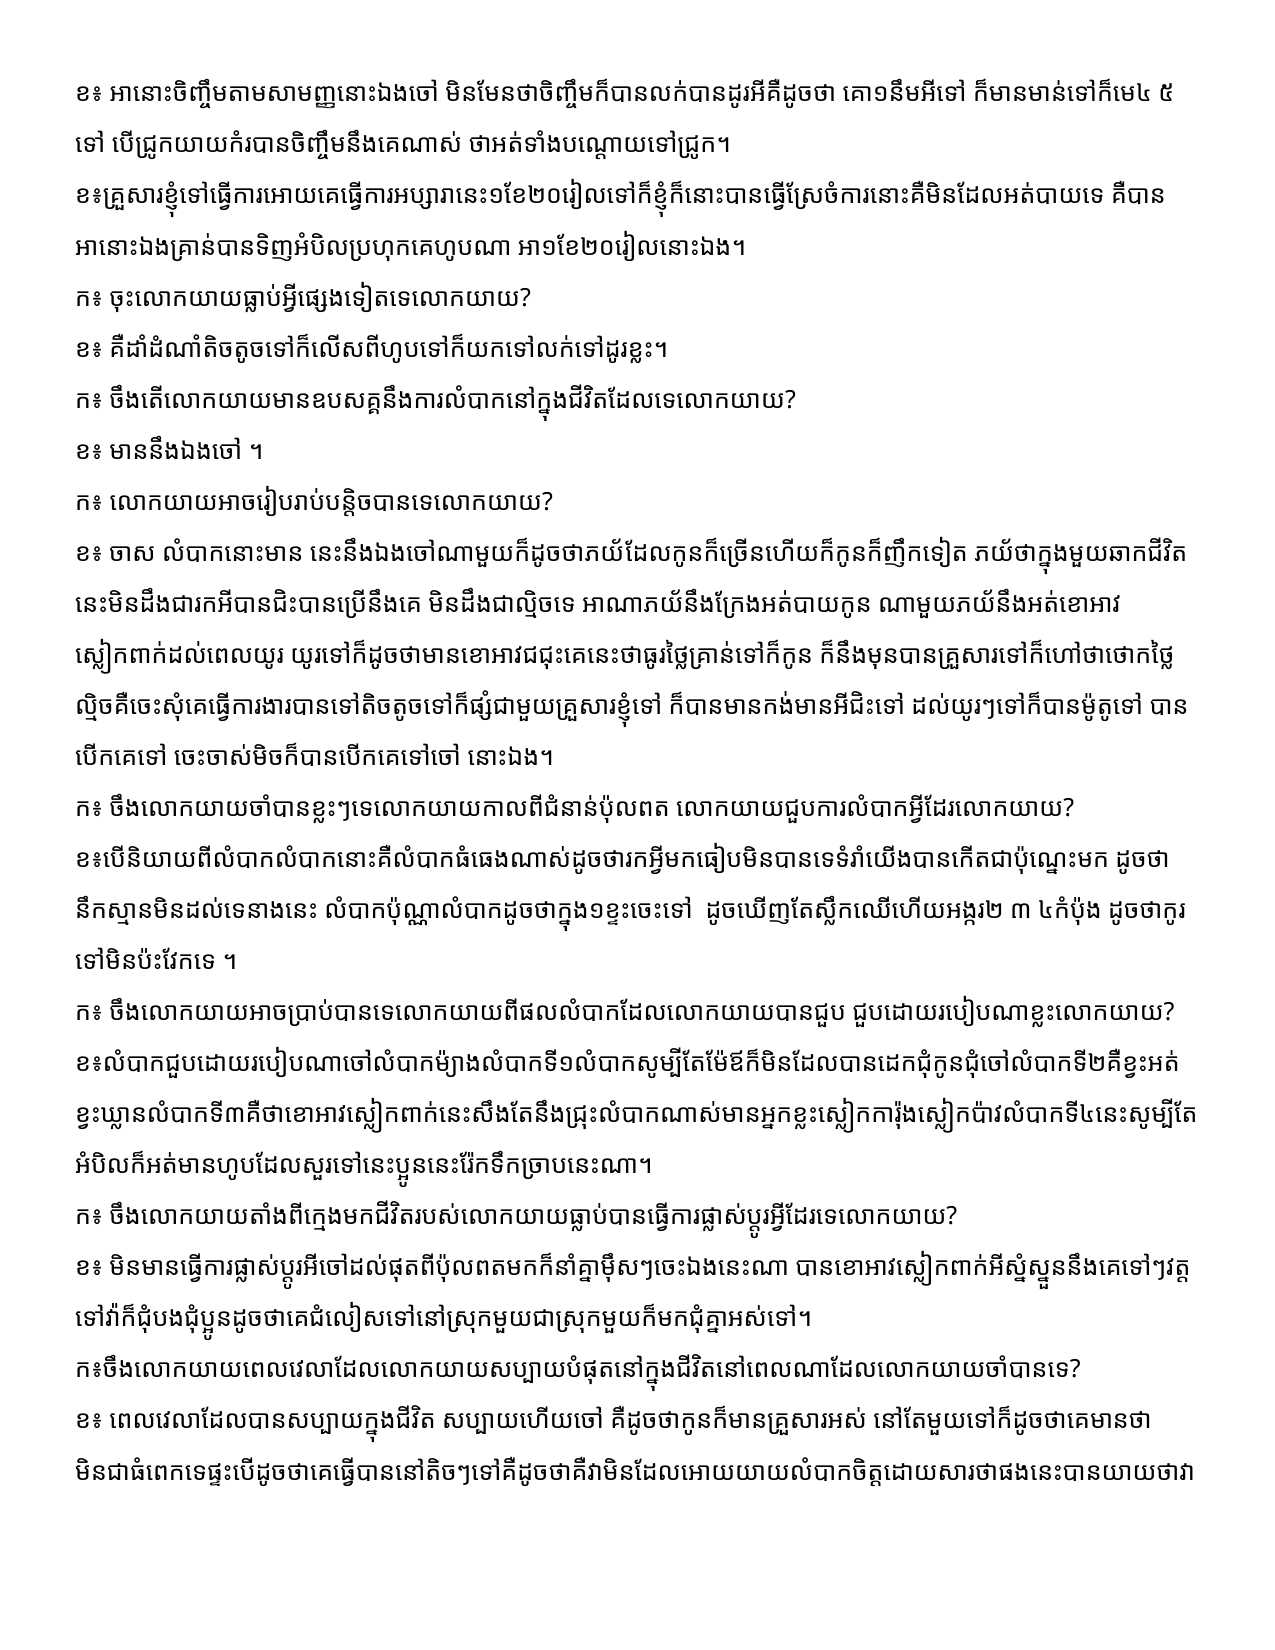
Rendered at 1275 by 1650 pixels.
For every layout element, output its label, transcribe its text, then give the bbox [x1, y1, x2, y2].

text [75, 1402, 1200, 1487]
text ខ៖លំបាកជួបដោយរបៀបណាចៅលំបាកម៉្យាងលំបាកទី១លំបាកសូម្បីតែម៉ែឪក៏មិនដែលបានដេកជុំកូនជុំចៅលំបាកទី២គឺខ្វះអត់ខ្វះឃ្លានលំបាកទី៣គឺថាខោអាវស្លៀកពាក់នេះសឹងតែនឹងជ្រុះលំបាកណាស់មានអ្នកខ្លះស្លៀកការ៉ុងស្លៀកប៉ាវលំបាកទី៤នេះសូម្បីតែអំបិលក៏អត់មានហូបដែលសួរទៅនេះប្អូននេះរ៉ែកទឹកច្រាបនេះណា។ [75, 1045, 1200, 1181]
text ក៖ ចឹងតើលោកយាយមានឧបសគ្គនឹងការលំបាកនៅក្នុងជីវិតដែលទេលោកយាយ? [75, 381, 1200, 415]
text ខ៖បើនិយាយពីលំបាកលំបាកនោះគឺលំបាកធំធេងណាស់ដូចថារកអ្វីមកធៀបមិនបានទេទំរាំយើងបានកើតជាប៉ុណ្នេះមក ដូចថានឹកស្មានមិនដល់ទេនាងនេះ លំបាកប៉ុណ្ណាលំបាកដូចថាក្នុង១ខ្ទះចេះទៅ​ ដូចឃើញតែស្លឹកឈើហើយអង្ករ២​ ៣ ៤កំប៉ុង ដូចថាកូរទៅមិនប៉ះវែកទេ ។ [75, 841, 1200, 977]
text ខ៖​ អានោះចិញ្ចឹមតាមសាមញ្ញនោះឯងចៅ មិនមែនថាចិញ្ចឹមក៏បានលក់បានដូរអីគឺដូចថា គោ១នឹមអីទៅ​ ក៏មានមាន់ទៅក៏មេ៤ ៥​​ ទៅ បើជូ្រកយាយកំរបានចិញ្ចឹមនឹងគេណាស់ ថាអត់ទាំងបណ្ដោយទៅជ្រូក។ [75, 75, 1200, 160]
text ខ៖ គឺដាំដំណាំតិចតូចទៅក៏លើសពីហូបទៅក៏យកទៅលក់ទៅដូរខ្លះ។ [75, 330, 1200, 364]
text ខ៖ មិនមានធ្វើការផ្លាស់ប្ដូរអីចៅដល់ផុតពីប៉ុលពតមកក៏នាំគ្នាម៉ឹសៗចេះឯងនេះណា បានខោអាវស្លៀកពាក់អីស្នំស្នួននឹងគេទៅៗវត្តទៅវ៉ាក៏ជុំបងជុំប្អូនដូចថាគេជំលៀសទៅនៅស្រុកមួយជាស្រុកមួយក៏មកជុំគ្នាអស់ទៅ។ [75, 1249, 1200, 1334]
text ក៖ចឹងលោកយាយពេលវេលាដែលលោកយាយសប្បាយបំផុតនៅក្នុងជីវិតនៅពេលណាដែលលោកយាយចាំបានទេ? [75, 1351, 1200, 1385]
text ខ៖ មាននឹងឯងចៅ ។ [75, 432, 1200, 466]
text ខ៖ ចាស លំបាកនោះមាន​ នេះនឹងឯងចៅ​ណាមួយក៏ដូចថាភយ័ដែលកូនក៏ច្រើនហើយក៏កូនក៏ញឹកទៀត ភយ័ថាក្នុងមួយឆាកជីវិតនេះមិនដឹងជារកអីបានជិះបានប្រើនឹងគេ មិនដឹងជាល្មិចទេ អាណាភយ័នឹងក្រែងអត់បាយកូន ណាមួយភយ័នឹងអត់ខោអាវស្លៀកពាក់ដល់ពេលយូរ យូរទៅក៏ដូចថាមានខោអាវជជុះគេនេះថាធូរថ្លៃគ្រាន់ទៅក៏​កូន ក៏នឹងមុនបានគ្រួសារទៅក៏ហៅថាថោកថ្លៃល្មិចគឺចេះសុំគេធ្វើការងារបានទៅតិចតូចទៅក៏ផ្សំជាមួយគ្រួសារខ្ញុំទៅ ក៏បានមានកង់មានអីជិះទៅ ដល់យូរៗទៅក៏បានម៉ូតូទៅ បានបើកគេទៅ ចេះចាស់មិចក៏បានបើកគេទៅចៅ នោះឯង។ [75, 534, 1200, 773]
text ក៖ ចុះលោកយាយធ្លាប់អ្វីផ្សេងទៀតទេលោកយាយ? [75, 279, 1200, 313]
text ក៖ ចឹងលោកយាយចាំបានខ្លះៗទេលោកយាយកាលពីជំនាន់ប៉ុលពត លោកយាយជួបការលំបាកអ្វីដែរលោកយាយ? [75, 789, 1200, 824]
text ក៖ ចឹងលោកយាយតាំងពីក្មេងមកជីវិតរបស់លោកយាយធ្លាប់បានធ្វើការផ្លាស់ប្ដូរអ្វីដែរទេលោកយាយ? [75, 1198, 1200, 1232]
text ខ៖គ្រួសារខ្ញុំទៅធ្វើការអោយគេធ្វើការអប្សារានេះ១ខែ២០រៀលទៅក៏ខ្ញុំក៏នោះបានធ្វើស្រែចំការនោះគឺមិនដែលអត់បាយទេ គឺបានអានោះឯងគ្រាន់បានទិញអំបិលប្រហុកគេហូបណា អា១ខែ២០រៀលនោះឯង។ [75, 177, 1200, 262]
text ក៖ ចឹងលោកយាយអាចប្រាប់បានទេលោកយាយពីផលលំបាកដែលលោកយាយបានជួប ជួបដោយរបៀបណាខ្លះលោកយាយ? [75, 994, 1200, 1028]
text ក៖ លោកយាយអាចរៀបរាប់បន្តិចបានទេលោកយាយ? [75, 483, 1200, 517]
